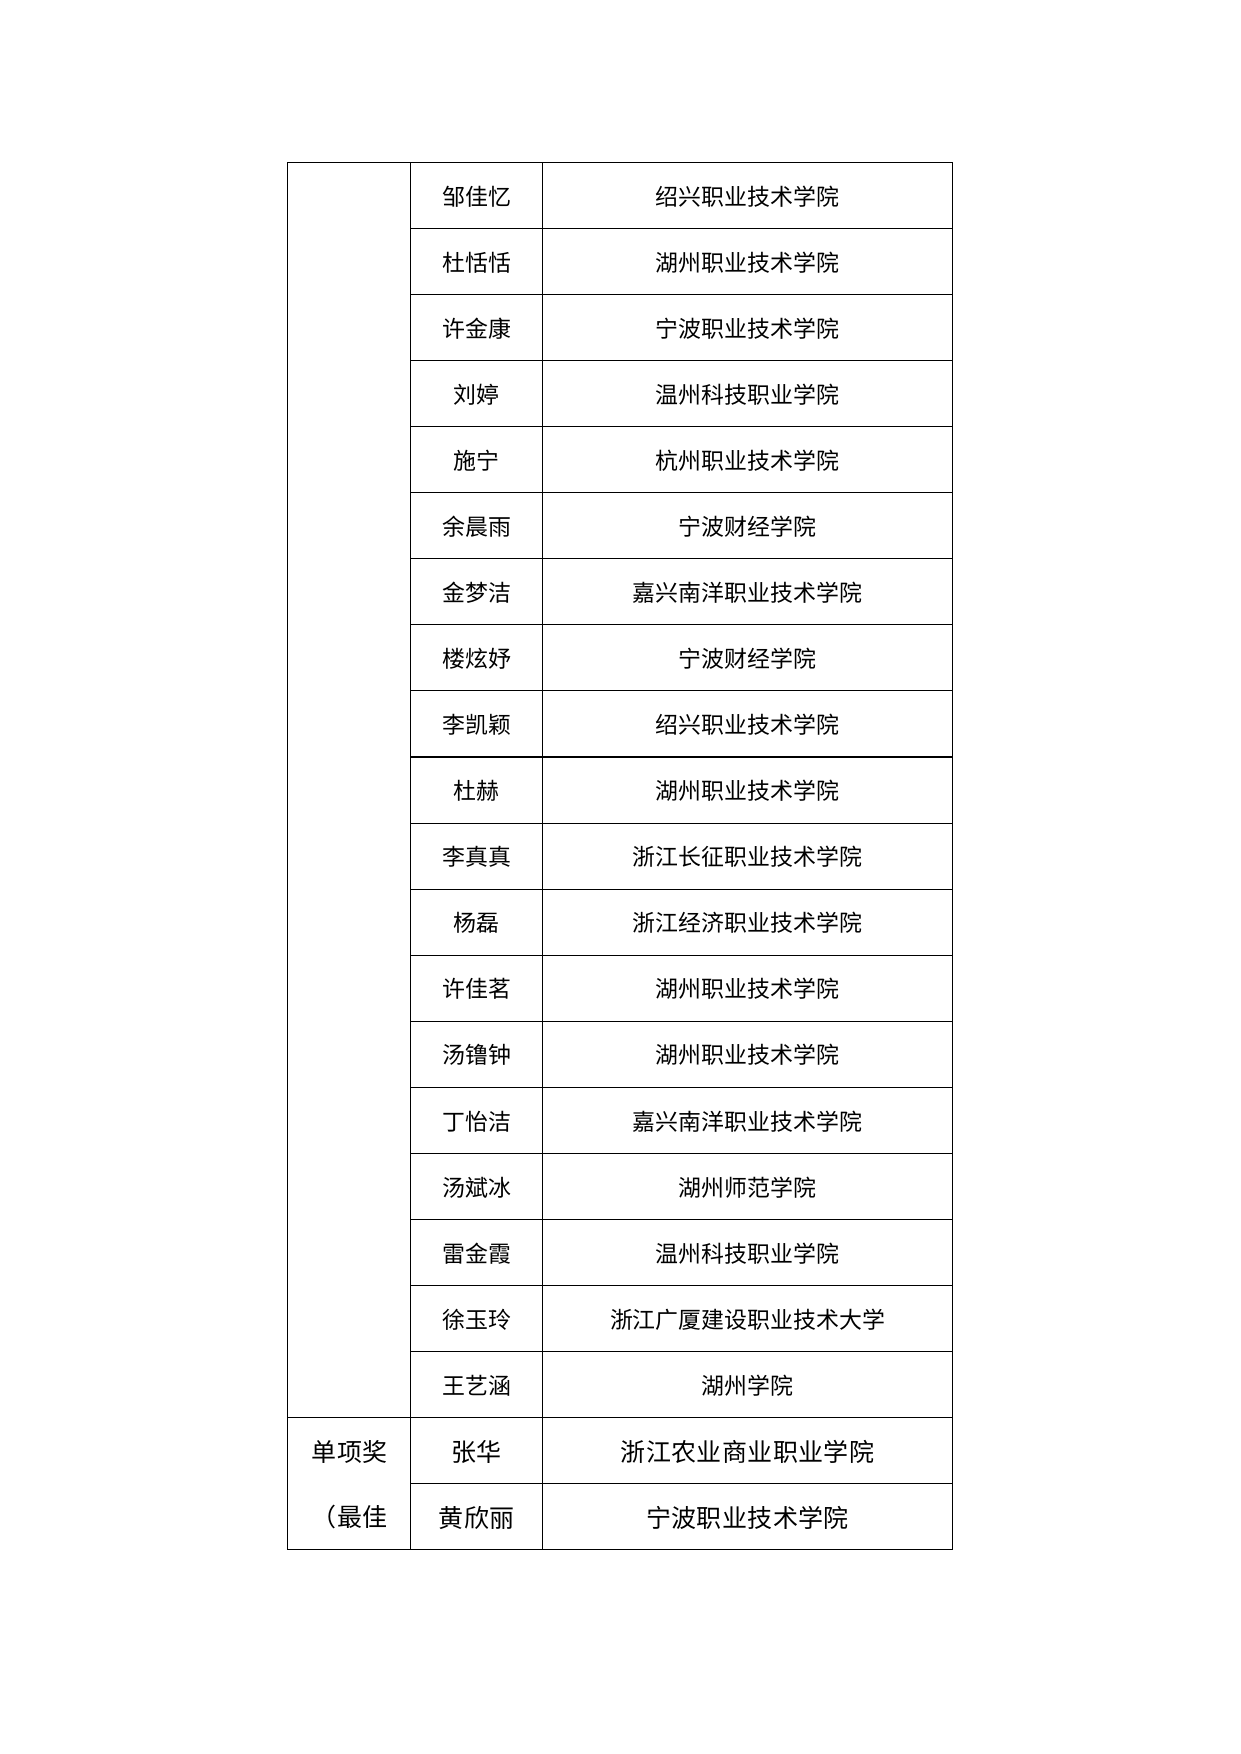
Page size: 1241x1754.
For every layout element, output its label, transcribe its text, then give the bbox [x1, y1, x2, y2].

table_cell 嘉兴南洋职业技术学院 [543, 1088, 952, 1153]
table_cell 湖州职业技术学院 [543, 956, 952, 1021]
table_cell 汤斌冰 [411, 1154, 542, 1219]
table_cell 湖州职业技术学院 [543, 1022, 952, 1087]
table_cell 温州科技职业学院 [543, 1220, 952, 1285]
table_cell 浙江经济职业技术学院 [543, 890, 952, 954]
table_cell 湖州师范学院 [543, 1154, 952, 1219]
table_cell 宁波财经学院 [543, 625, 952, 690]
table_cell 绍兴职业技术学院 [543, 163, 952, 228]
table_cell 金梦洁 [411, 559, 542, 624]
table_cell 许佳茗 [411, 956, 542, 1021]
table_cell 浙江广厦建设职业技术大学 [543, 1286, 952, 1351]
table_cell 杭州职业技术学院 [543, 427, 952, 492]
table_cell 王艺涵 [411, 1352, 542, 1417]
table_cell 刘婷 [411, 361, 542, 426]
table_cell 汤镥钟 [411, 1022, 542, 1087]
table_cell 丁怡洁 [411, 1088, 542, 1153]
table_cell 黄欣丽 [411, 1484, 542, 1549]
table_cell 绍兴职业技术学院 [543, 691, 952, 756]
table_cell 许金康 [411, 295, 542, 360]
table_cell 单项奖（最佳音视频奖） （3名） [288, 1418, 410, 1549]
table_cell 余晨雨 [411, 493, 542, 558]
table_cell 雷金霞 [411, 1220, 542, 1285]
table_cell 杜赫 [411, 758, 542, 822]
table_cell 湖州职业技术学院 [543, 229, 952, 294]
table_cell 湖州职业技术学院 [543, 758, 952, 822]
table_cell 邹佳忆 [411, 163, 542, 228]
table_cell 宁波职业技术学院 [543, 295, 952, 360]
table_cell 宁波财经学院 [543, 493, 952, 558]
table_cell 李真真 [411, 824, 542, 888]
table_cell 宁波职业技术学院 [543, 1484, 952, 1549]
table_cell 浙江农业商业职业学院 [543, 1418, 952, 1483]
table_cell 李凯颖 [411, 691, 542, 756]
table_cell 张华 [411, 1418, 542, 1483]
table_cell 嘉兴南洋职业技术学院 [543, 559, 952, 624]
table_cell 浙江长征职业技术学院 [543, 824, 952, 888]
table_cell 施宁 [411, 427, 542, 492]
table_cell 徐玉玲 [411, 1286, 542, 1351]
table_cell 温州科技职业学院 [543, 361, 952, 426]
table_cell 杜恬恬 [411, 229, 542, 294]
table_cell 杨磊 [411, 890, 542, 954]
table_cell 湖州学院 [543, 1352, 952, 1417]
table_cell 楼炫妤 [411, 625, 542, 690]
